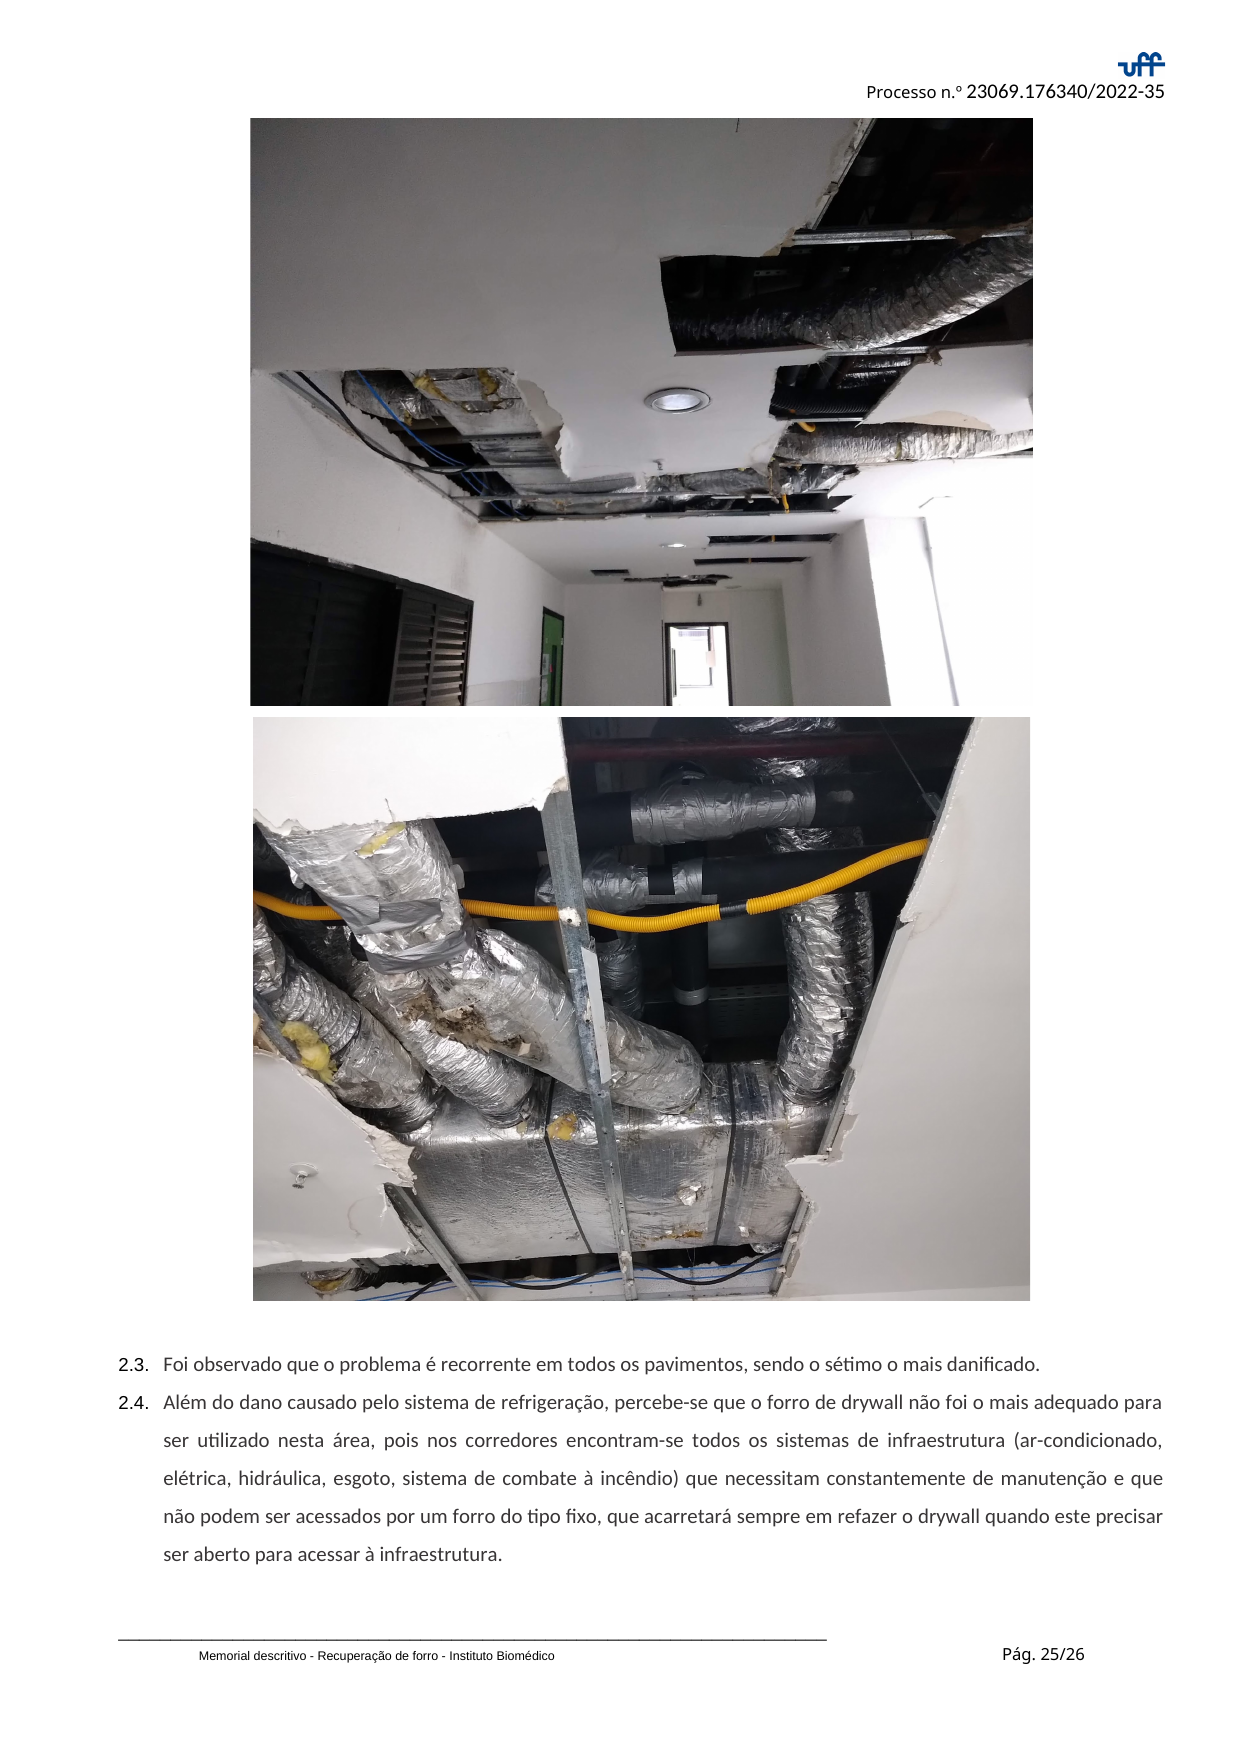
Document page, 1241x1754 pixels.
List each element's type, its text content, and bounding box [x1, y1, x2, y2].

picture [250, 118, 1033, 706]
list Além do dano causado pelo sistema de refrigeração, percebe-se que o forro de drywall não foi o mais adequado para ser utilizado nesta área, pois nos corredores encontram-se todos os sistemas de infraestrutura (ar-condicionado, elétrica, hidráulica, esgoto, sistema de combate à incêndio) que necessitam constantemente de manutenção e que não podem ser acessados por um forro do tipo fixo, que acarretará sempre em refazer o drywall quando este precisar ser aberto para acessar à infraestrutura. [118, 1389, 1165, 1567]
list Foi observado que o problema é recorrente em todos os pavimentos, sendo o sétimo o mais danificado. [118, 1351, 1165, 1376]
picture [1117, 52, 1166, 79]
picture [253, 717, 1031, 1301]
